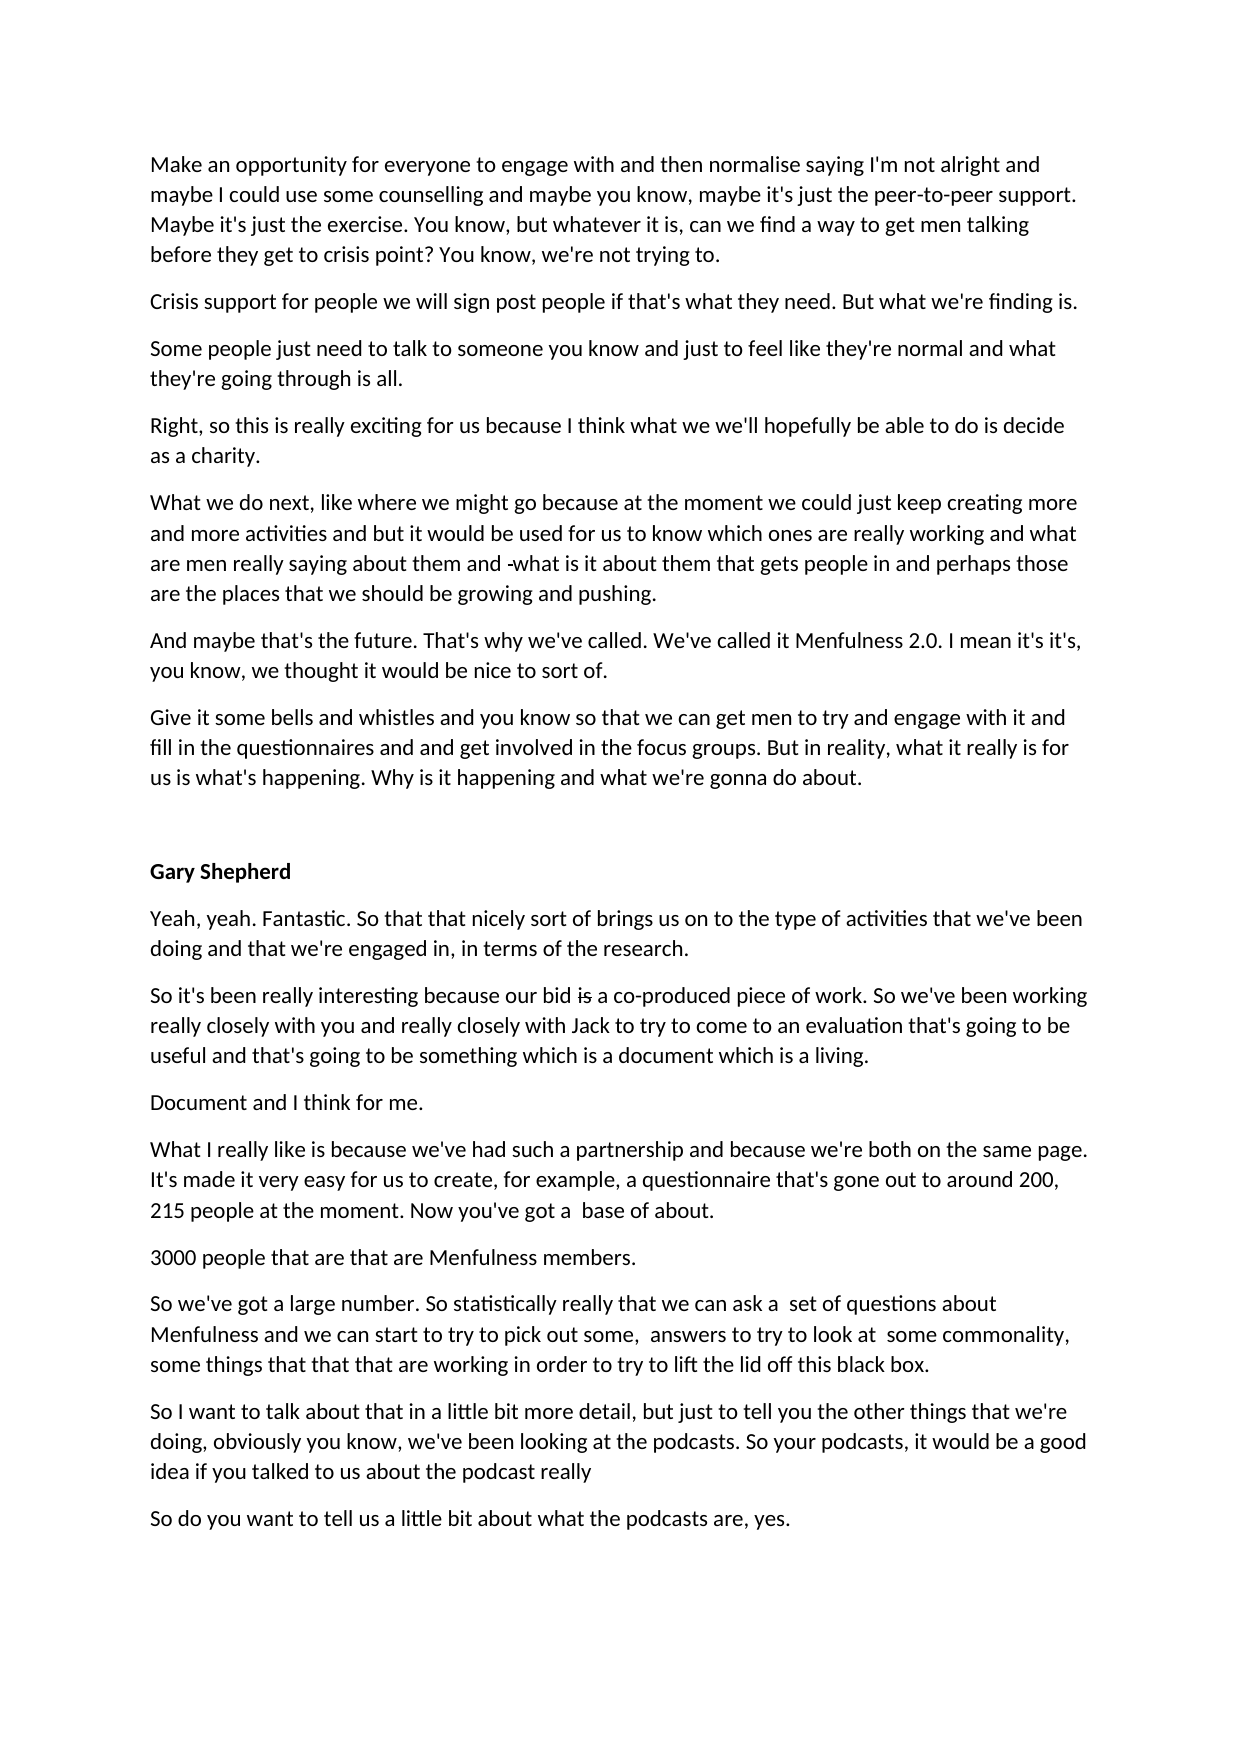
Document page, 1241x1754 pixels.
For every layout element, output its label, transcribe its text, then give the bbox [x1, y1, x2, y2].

text Document and I think for me. [150, 1088, 1090, 1117]
text Crisis support for people we will sign post people if that's what they need. But what we're finding is. [150, 287, 1090, 316]
text What we do next, like where we might go because at the moment we could just keep creating more and more activities and but it would be used for us to know which ones are really working and what are men really saying about them and what is it about them that gets people in and perhaps those are the places that we should be growing and pushing. [150, 488, 1090, 607]
text Give it some bells and whistles and you know so that we can get men to try and engage with it and fill in the questionnaires and and get involved in the focus groups. But in reality, what it really is for us is what's happening. Why is it happening and what we're gonna do about. [150, 703, 1090, 792]
text So it's been really interesting because our bid is a co-produced piece of work. So we've been working really closely with you and really closely with Jack to try to come to an evaluation that's going to be useful and that's going to be something which is a document which is a living. [150, 981, 1090, 1070]
text So I want to talk about that in a little bit more detail, but just to tell you the other things that we're doing, obviously you know, we've been looking at the podcasts. So your podcasts, it would be a good idea if you talked to us about the podcast really [150, 1397, 1090, 1485]
text Gary Shepherd [150, 857, 1090, 885]
text So do you want to tell us a little bit about what the podcasts are, yes. [150, 1504, 1090, 1532]
text What I really like is because we've had such a partnership and because we're both on the same page. It's made it very easy for us to create, for example, a questionnaire that's gone out to around 200, 215 people at the moment. Now you've got a base of about. [150, 1135, 1090, 1224]
text Yeah, yeah. Fantastic. So that that nicely sort of brings us on to the type of activities that we've been doing and that we're engaged in, in terms of the research. [150, 904, 1090, 962]
text And maybe that's the future. That's why we've called. We've called it Menfulness 2.0. I mean it's it's, you know, we thought it would be nice to sort of. [150, 626, 1090, 684]
text So we've got a large number. So statistically really that we can ask a set of questions about Menfulness and we can start to try to pick out some, answers to try to look at some commonality, some things that that that are working in order to try to lift the lid off this black box. [150, 1289, 1090, 1378]
text Some people just need to talk to someone you know and just to feel like they're normal and what they're going through is all. [150, 334, 1090, 393]
text Make an opportunity for everyone to engage with and then normalise saying I'm not alright and maybe I could use some counselling and maybe you know, maybe it's just the peer-to-peer support. Maybe it's just the exercise. You know, but whatever it is, can we find a way to get men talking before they get to crisis point? You know, we're not trying to. [150, 150, 1090, 269]
text 3000 people that are that are Menfulness members. [150, 1243, 1090, 1271]
text Right, so this is really exciting for us because I think what we we'll hopefully be able to do is decide as a charity. [150, 411, 1090, 470]
